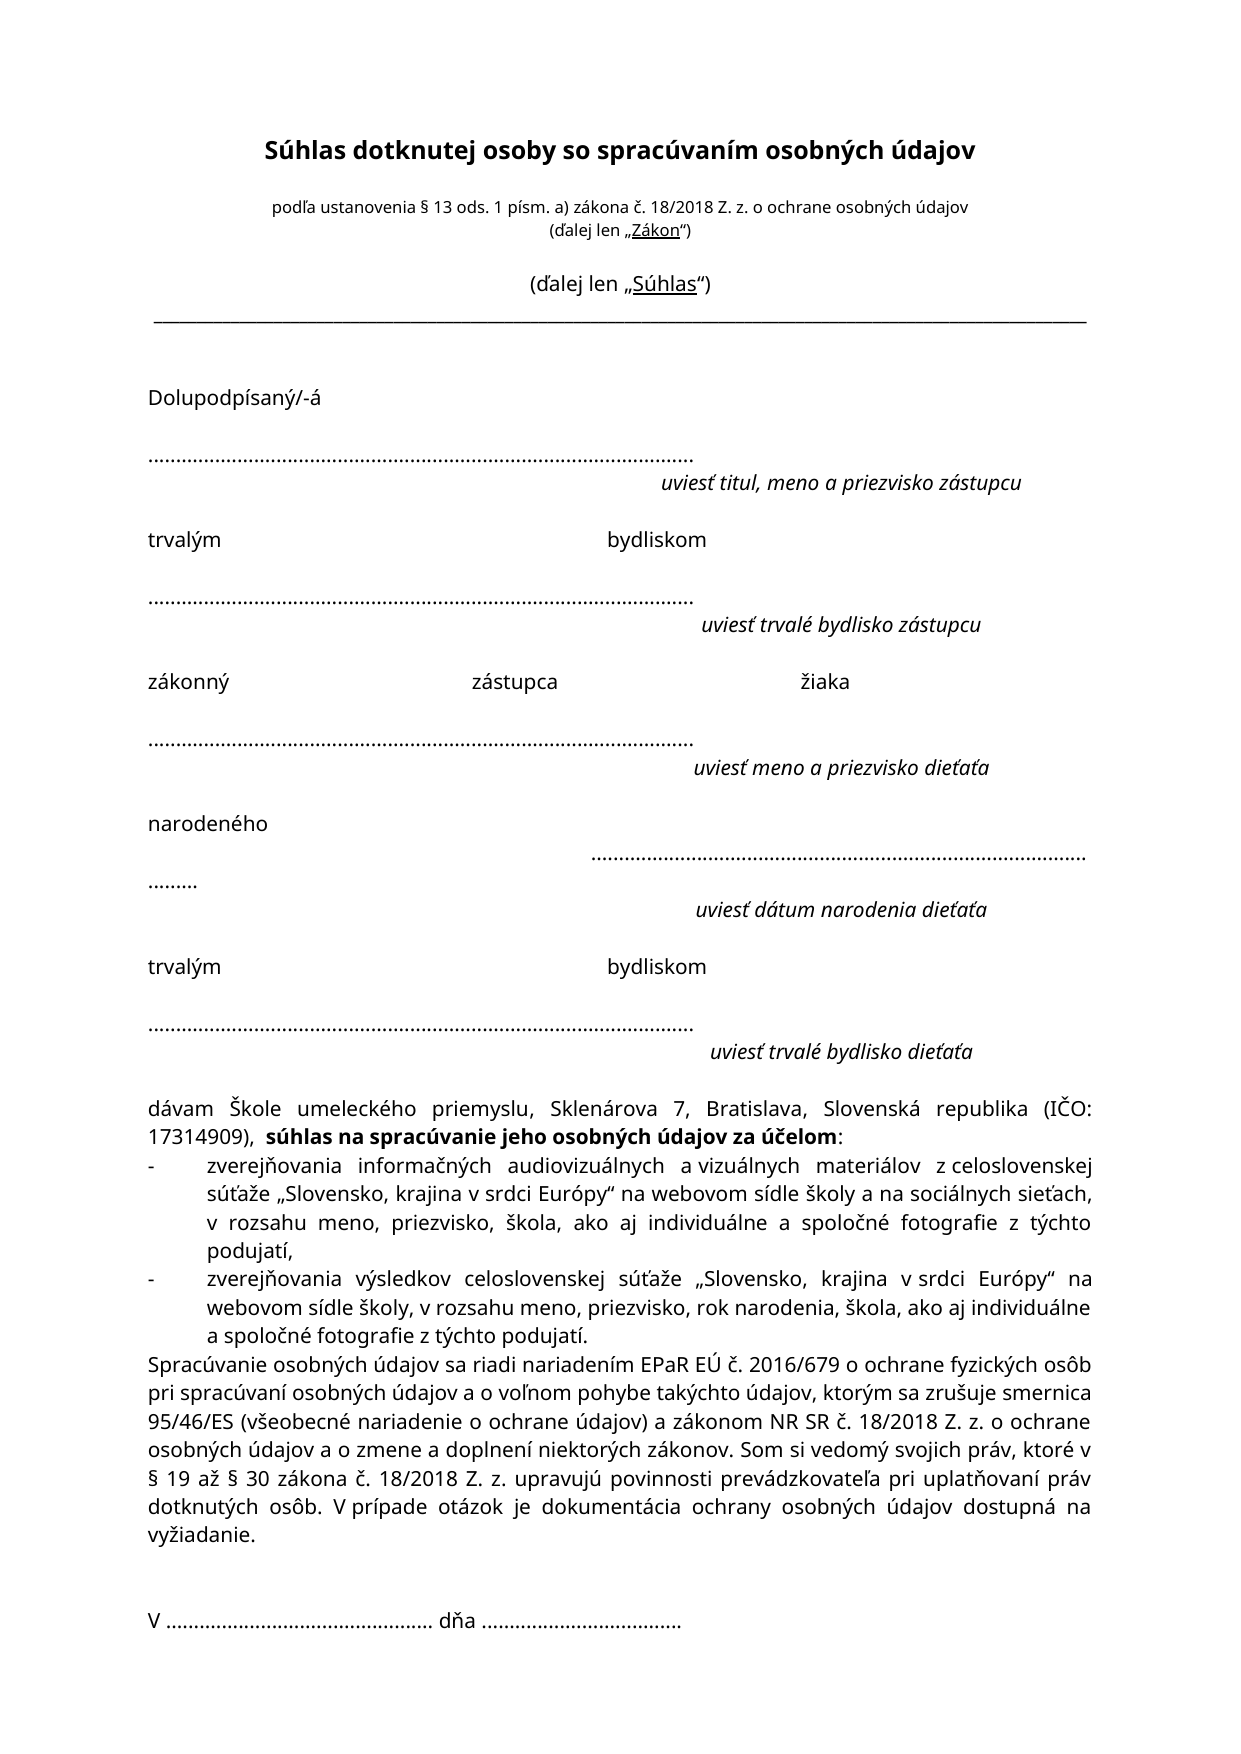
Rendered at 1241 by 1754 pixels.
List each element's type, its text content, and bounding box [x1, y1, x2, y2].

text Súhlas dotknutej osoby so spracúvaním osobných údajov [148, 133, 1093, 167]
text narodeného .................................................................................................. [148, 809, 1093, 895]
text dávam Škole umeleckého priemyslu, Sklenárova 7, Bratislava, Slovenská republika (IČO: 17314909), súhlas na spracúvanie jeho osobných údajov za účelom: [148, 1094, 1093, 1151]
text (ďalej len „Zákon“) [148, 218, 1093, 241]
text Dolupodpísaný/-á .................................................................................................. [148, 383, 1093, 468]
text uviesť trvalé bydlisko dieťaťa [590, 1037, 1093, 1066]
text uviesť meno a priezvisko dieťaťa [590, 753, 1093, 781]
text (ďalej len „Súhlas“) [148, 269, 1093, 298]
text podľa ustanovenia § 13 ods. 1 písm. a) zákona č. 18/2018 Z. z. o ochrane osobných údajov [148, 195, 1093, 218]
text trvalým bydliskom .................................................................................................. [148, 525, 1093, 611]
text Spracúvanie osobných údajov sa riadi nariadením EPaR EÚ č. 2016/679 o ochrane fyzických osôb pri spracúvaní osobných údajov a o voľnom pohybe takýchto údajov, ktorým sa zrušuje smernica 95/46/ES (všeobecné nariadenie o ochrane údajov) a zákonom NR SR č. 18/2018 Z. z. o ochrane osobných údajov a o zmene a doplnení niektorých zákonov. Som si vedomý svojich práv, ktoré v § 19 až § 30 zákona č. 18/2018 Z. z. upravujú povinnosti prevádzkovateľa pri uplatňovaní práv dotknutých osôb. V prípade otázok je dokumentácia ochrany osobných údajov dostupná na vyžiadanie. [148, 1350, 1093, 1549]
text _____________________________________________________________________________________________________________ [148, 298, 1093, 326]
text V ................................................ dňa .................................... [148, 1606, 1093, 1634]
text trvalým bydliskom .................................................................................................. [148, 952, 1093, 1037]
list zverejňovania výsledkov celoslovenskej súťaže „Slovensko, krajina v srdci Európy“ na webovom sídle školy, v rozsahu meno, priezvisko, rok narodenia, škola, ako aj individuálne a spoločné fotografie z týchto podujatí. [148, 1264, 1093, 1350]
text uviesť titul, meno a priezvisko zástupcu [590, 468, 1093, 497]
text uviesť dátum narodenia dieťaťa [590, 895, 1093, 923]
text zákonný zástupca žiaka .................................................................................................. [148, 667, 1093, 753]
text uviesť trvalé bydlisko zástupcu [590, 611, 1093, 639]
list zverejňovania informačných audiovizuálnych a vizuálnych materiálov z celoslovenskej súťaže „Slovensko, krajina v srdci Európy“ na webovom sídle školy a na sociálnych sieťach, v rozsahu meno, priezvisko, škola, ako aj individuálne a spoločné fotografie z týchto podujatí, [148, 1151, 1093, 1264]
